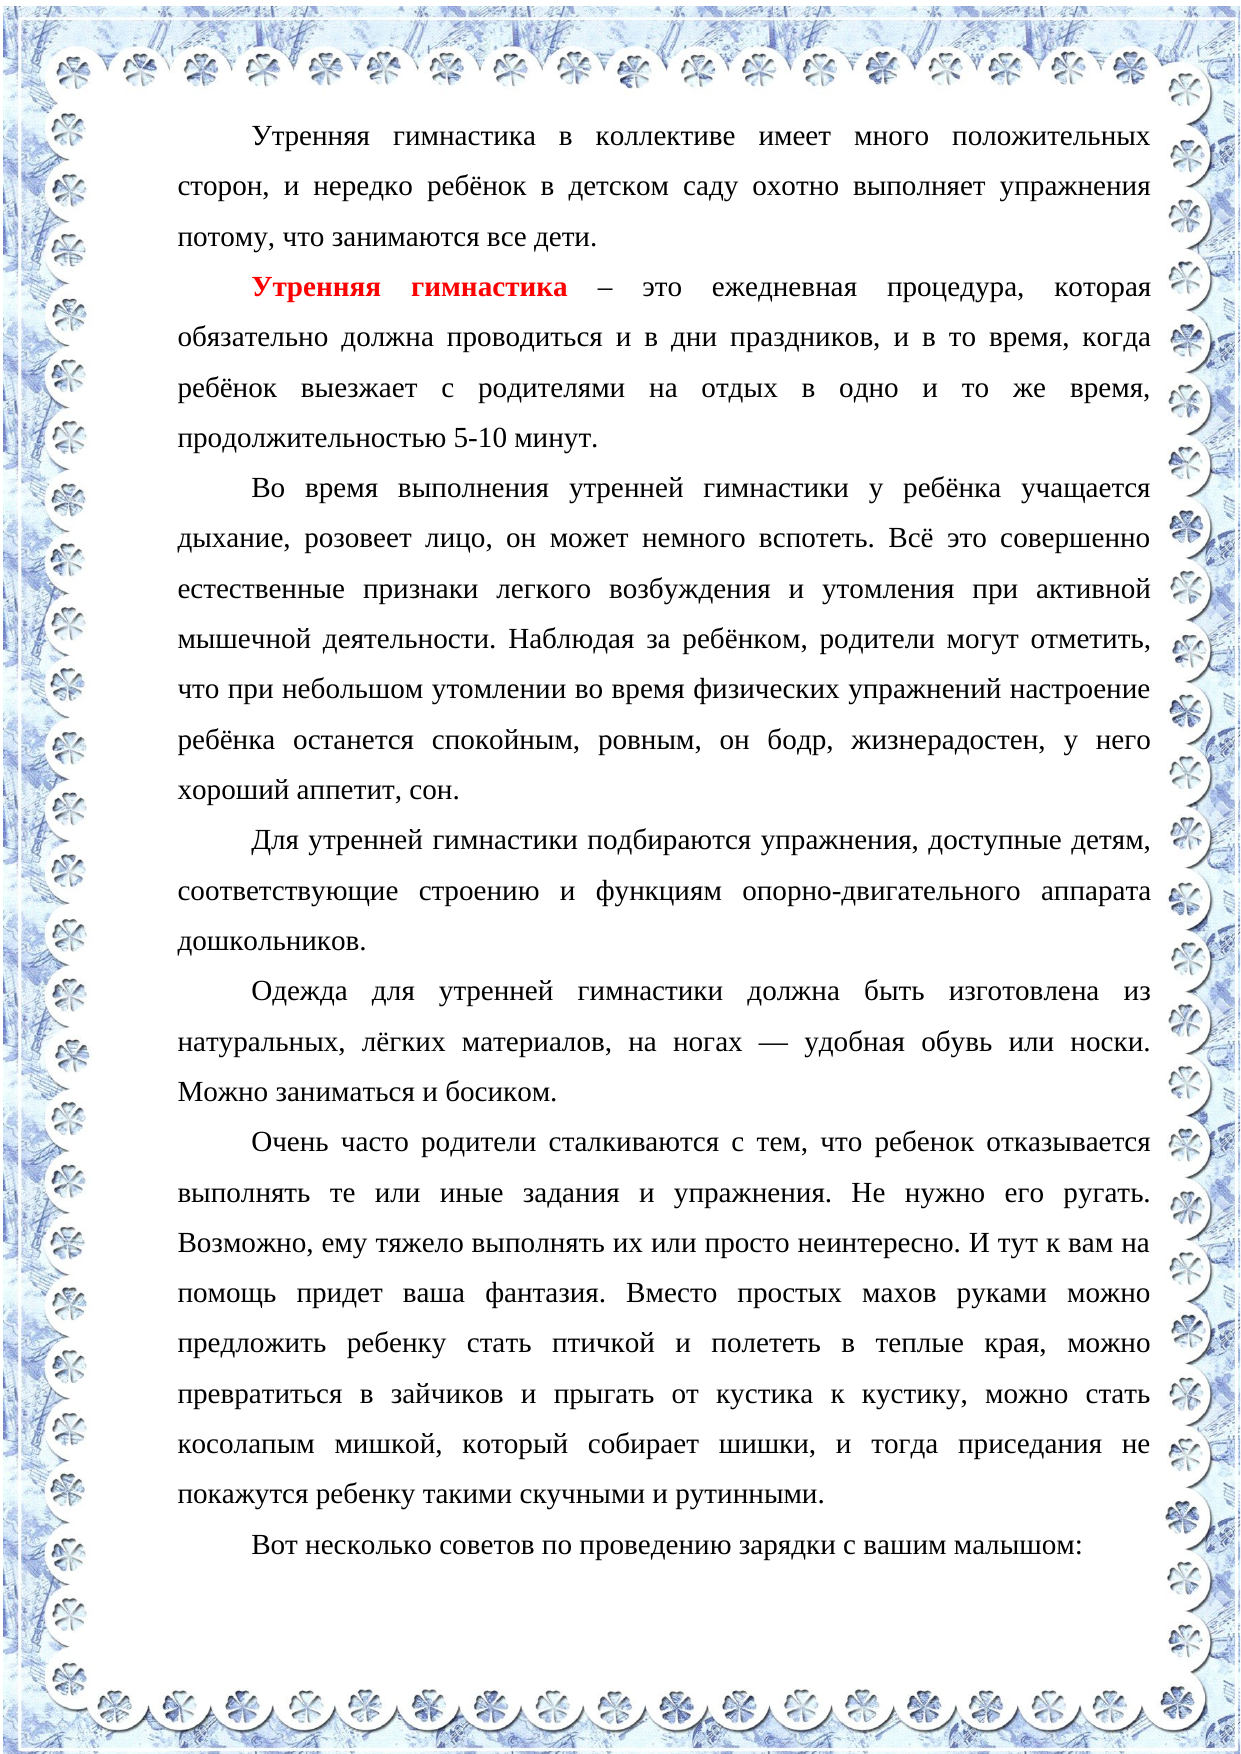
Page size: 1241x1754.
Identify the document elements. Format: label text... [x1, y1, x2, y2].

text Вот несколько советов по проведению зарядки с вашим малышом: [177, 1527, 1152, 1560]
text Очень часто родители сталкиваются с тем, что ребенок отказывается выполнять те или иные задания и упражнения. Не нужно его ругать. Возможно, ему тяжело выполнять их или просто неинтересно. И тут к вам на помощь придет ваша фантазия. Вместо простых махов руками можно предложить ребенку стать птичкой и полететь в теплые края, можно превратиться в зайчиков и прыгать от кустика к кустику, можно стать косолапым мишкой, который собирает шишки, и тогда приседания не покажутся ребенку такими скучными и рутинными. [177, 1124, 1152, 1510]
text Для утренней гимнастики подбираются упражнения, доступные детям, соответствующие строению и функциям опорно-двигательного аппарата дошкольников. [177, 822, 1152, 957]
text Утренняя гимнастика в коллективе имеет много положительных сторон, и нередко ребёнок в детском саду охотно выполняет упражнения потому, что занимаются все дети. [177, 118, 1152, 252]
text Во время выполнения утренней гимнастики у ребёнка учащается дыхание, розовеет лицо, он может немного вспотеть. Всё это совершенно естественные признаки легкого возбуждения и утомления при активной мышечной деятельности. Наблюдая за ребёнком, родители могут отметить, что при небольшом утомлении во время физических упражнений настроение ребёнка останется спокойным, ровным, он бодр, жизнерадостен, у него хороший аппетит, сон. [177, 470, 1152, 806]
text Одежда для утренней гимнастики должна быть изготовлена из натуральных, лёгких материалов, на ногах — удобная обувь или носки. Можно заниматься и босиком. [177, 973, 1152, 1108]
text Утренняя гимнастика – это ежедневная процедура, которая обязательно должна проводиться и в дни праздников, и в то время, когда ребёнок выезжает с родителями на отдых в одно и то же время, продолжительностью 5-10 минут. [177, 269, 1152, 453]
picture [3, 6, 1241, 1754]
